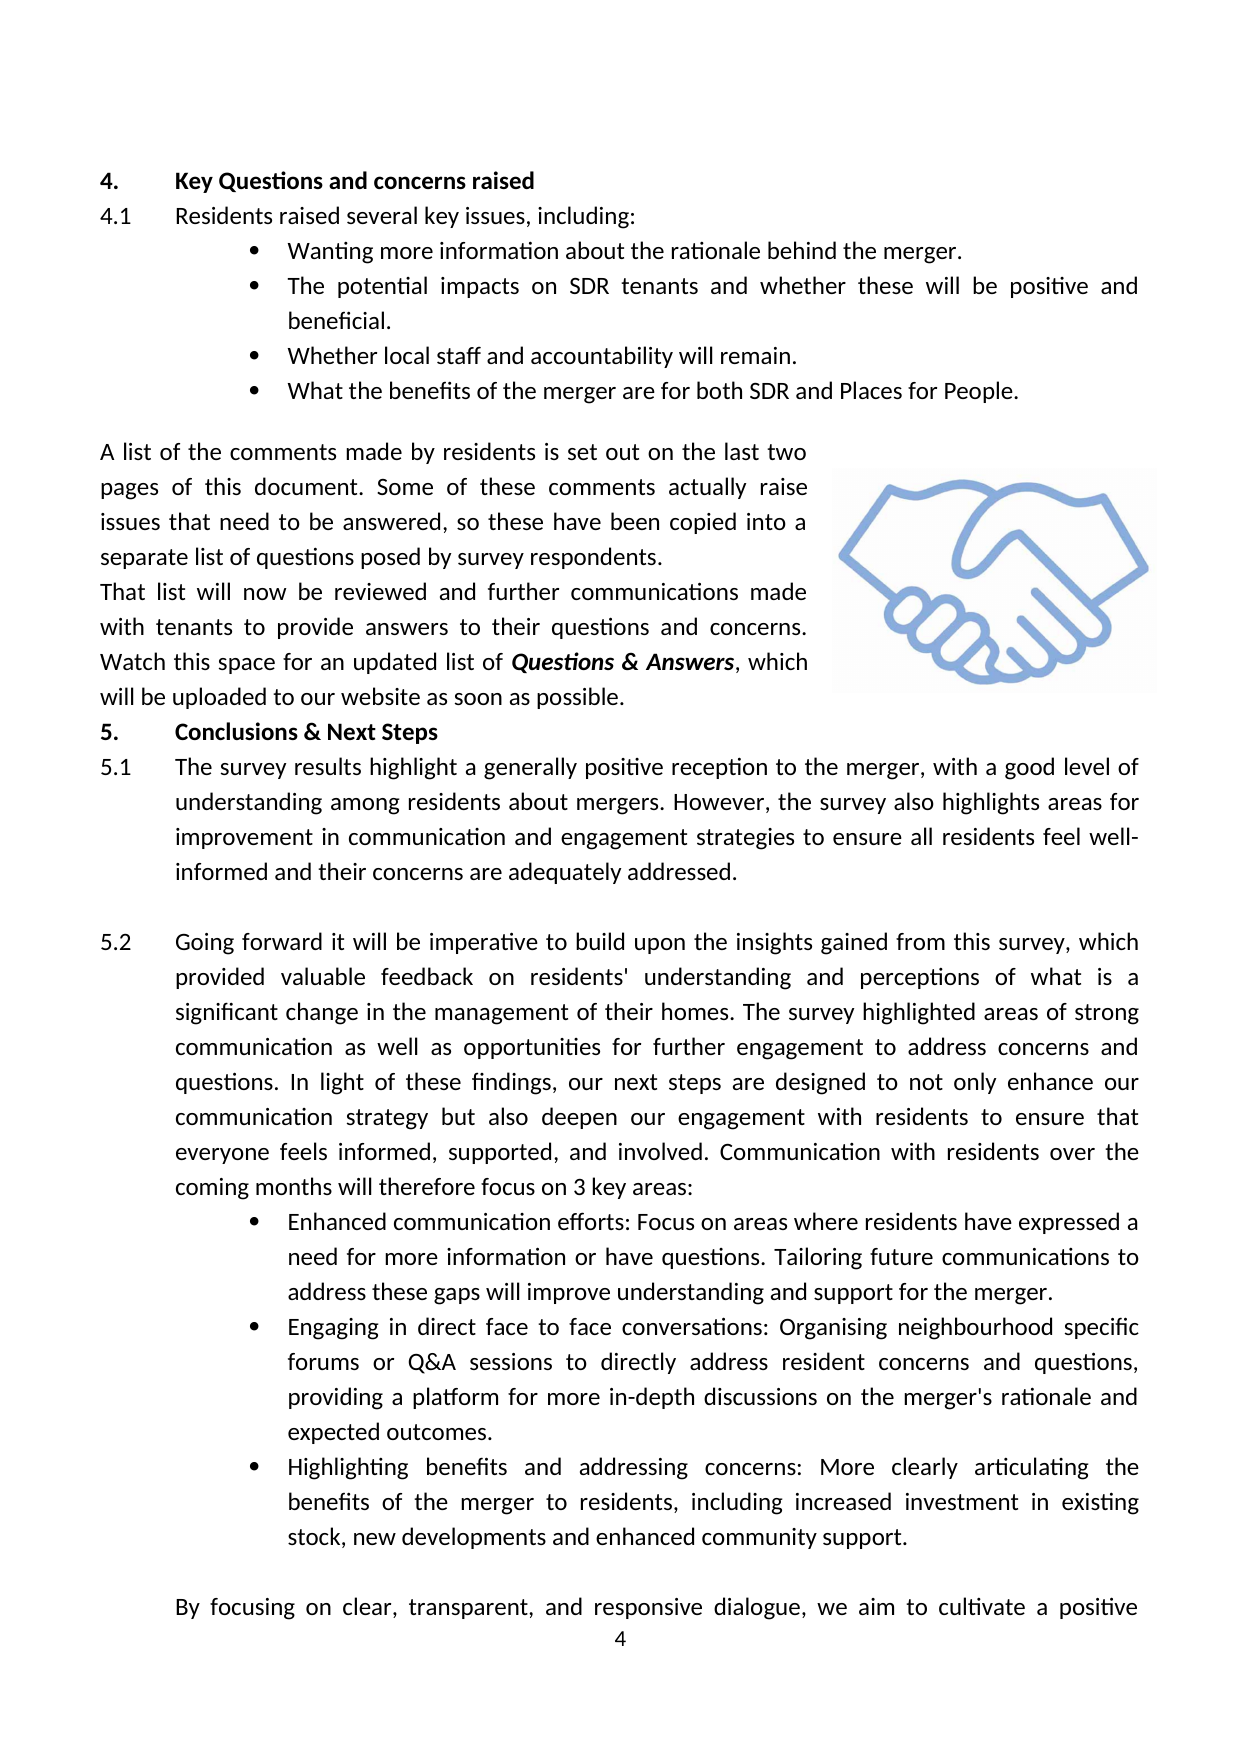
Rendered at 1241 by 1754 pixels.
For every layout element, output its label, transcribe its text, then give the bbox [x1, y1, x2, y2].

list Highlighting benefits and addressing concerns: More clearly articulating the benefits of the merger to residents, including increased investment in existing stock, new developments and enhanced community support. [250, 1451, 1140, 1552]
text 5. Conclusions & Next Steps [100, 716, 1140, 747]
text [175, 1591, 1140, 1622]
text 4. Key Questions and concerns raised [100, 165, 1140, 195]
list Wanting more information about the rationale behind the merger. [250, 235, 1140, 265]
list The potential impacts on SDR tenants and whether these will be positive and beneficial. [250, 270, 1140, 335]
text 4.1 Residents raised several key issues, including: [100, 200, 1140, 230]
list Enhanced communication efforts: Focus on areas where residents have expressed a need for more information or have questions. Tailoring future communications to address these gaps will improve understanding and support for the merger. [250, 1206, 1140, 1307]
text A list of the comments made by residents is set out on the last two pages of this document. Some of these comments actually raise issues that need to be answered, so these have been copied into a separate list of questions posed by survey respondents. [100, 436, 808, 572]
list Whether local staff and accountability will remain. [250, 340, 1140, 370]
list Engaging in direct face to face conversations: Organising neighbourhood specific forums or Q&A sessions to directly address resident concerns and questions, providing a platform for more in-depth discussions on the merger's rationale and expected outcomes. [250, 1311, 1140, 1447]
text 5.1 The survey results highlight a generally positive reception to the merger, with a good level of understanding among residents about mergers. However, the survey also highlights areas for improvement in communication and engagement strategies to ensure all residents feel well-informed and their concerns are adequately addressed. [100, 751, 1140, 887]
list What the benefits of the merger are for both SDR and Places for People. [250, 375, 1140, 405]
text 5.2 Going forward it will be imperative to build upon the insights gained from this survey, which provided valuable feedback on residents' understanding and perceptions of what is a significant change in the management of their homes. The survey highlighted areas of strong communication as well as opportunities for further engagement to address concerns and questions. In light of these findings, our next steps are designed to not only enhance our communication strategy but also deepen our engagement with residents to ensure that everyone feels informed, supported, and involved. Communication with residents over the coming months will therefore focus on 3 key areas: [100, 926, 1140, 1202]
text That list will now be reviewed and further communications made with tenants to provide answers to their questions and concerns. Watch this space for an updated list of Questions & Answers, which will be uploaded to our website as soon as possible. [100, 576, 808, 712]
picture [832, 468, 1157, 693]
